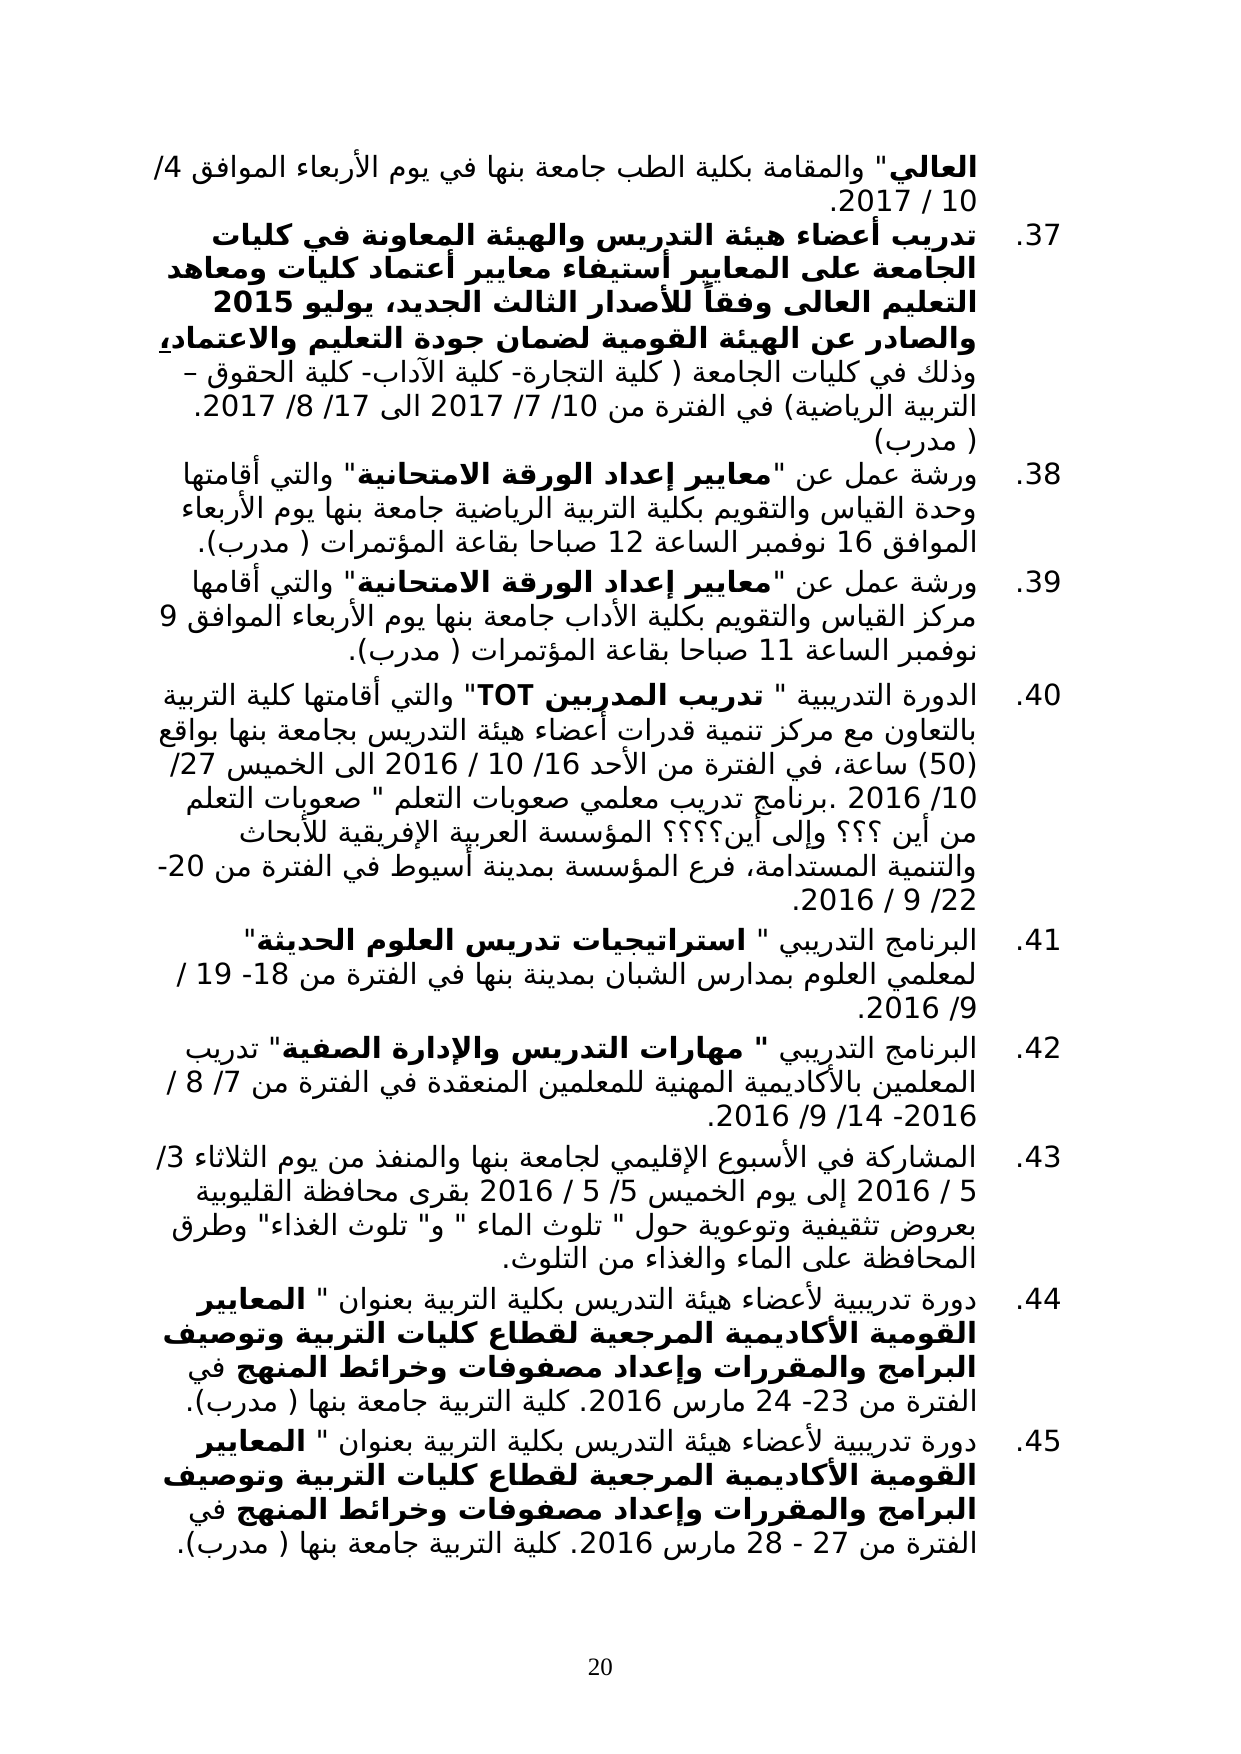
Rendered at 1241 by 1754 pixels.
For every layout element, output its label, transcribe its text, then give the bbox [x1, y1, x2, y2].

list تدريب أعضاء هيئة التدريس والهيئة المعاونة في كليات الجامعة على المعايير أستيفاء معايير أعتماد كليات ومعاهد التعليم العالى وفقاً للأصدار الثالث الجديد، يوليو 2015 والصادر عن الهيئة القومية لضمان جودة التعليم والاعتماد، وذلك في كليات الجامعة ( كلية التجارة- كلية الآداب- كلية الحقوق – التربية الرياضية) في الفترة من 10/ 7/ 2017 الى 17/ 8/ 2017.( مدرب) [148, 218, 1015, 458]
title الدورة التدريبية " تدريب المدربين TOT" والتي أقامتها كلية التربية بالتعاون مع مركز تنمية قدرات أعضاء هيئة التدريس بجامعة بنها بواقع (50) ساعة، في الفترة من الأحد 16/ 10 / 2016 الى الخميس 27/ 10/ 2016 .برنامج تدريب معلمي صعوبات التعلم " صعوبات التعلم من أين ؟؟؟ وإلى أين؟؟؟؟ المؤسسة العربية الإفريقية للأبحاث والتنمية المستدامة، فرع المؤسسة بمدينة أسيوط في الفترة من 20- 22/ 9 / 2016. [148, 674, 1015, 917]
title ورشة عمل عن "معايير إعداد الورقة الامتحانية" والتي أقامتها وحدة القياس والتقويم بكلية التربية الرياضية جامعة بنها يوم الأربعاء الموافق 16 نوفمبر الساعة 12 صباحا بقاعة المؤتمرات ( مدرب). [148, 458, 1015, 559]
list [148, 150, 1015, 218]
title ورشة عمل عن "معايير إعداد الورقة الامتحانية" والتي أقامها مركز القياس والتقويم بكلية الأداب جامعة بنها يوم الأربعاء الموافق 9 نوفمبر الساعة 11 صباحا بقاعة المؤتمرات ( مدرب). [148, 566, 1015, 668]
title دورة تدريبية لأعضاء هيئة التدريس بكلية التربية بعنوان " المعايير القومية الأكاديمية المرجعية لقطاع كليات التربية وتوصيف البرامج والمقررات وإعداد مصفوفات وخرائط المنهج في الفترة من 27 - 28 مارس 2016. كلية التربية جامعة بنها ( مدرب). [148, 1424, 1015, 1560]
title البرنامج التدريبي " استراتيجيات تدريس العلوم الحديثة" لمعلمي العلوم بمدارس الشبان بمدينة بنها في الفترة من 18- 19 / 9/ 2016. [148, 924, 1015, 1026]
title دورة تدريبية لأعضاء هيئة التدريس بكلية التربية بعنوان " المعايير القومية الأكاديمية المرجعية لقطاع كليات التربية وتوصيف البرامج والمقررات وإعداد مصفوفات وخرائط المنهج في الفترة من 23- 24 مارس 2016. كلية التربية جامعة بنها ( مدرب). [148, 1282, 1015, 1418]
title المشاركة في الأسبوع الإقليمي لجامعة بنها والمنفذ من يوم الثلاثاء 3/ 5 / 2016 إلى يوم الخميس 5/ 5 / 2016 بقرى محافظة القليوبية بعروض تثقيفية وتوعوية حول " تلوث الماء " و" تلوث الغذاء" وطرق المحافظة على الماء والغذاء من التلوث. [148, 1140, 1015, 1276]
title البرنامج التدريبي " مهارات التدريس والإدارة الصفية" تدريب المعلمين بالأكاديمية المهنية للمعلمين المنعقدة في الفترة من 7/ 8 / 2016- 14/ 9/ 2016. [148, 1032, 1015, 1134]
